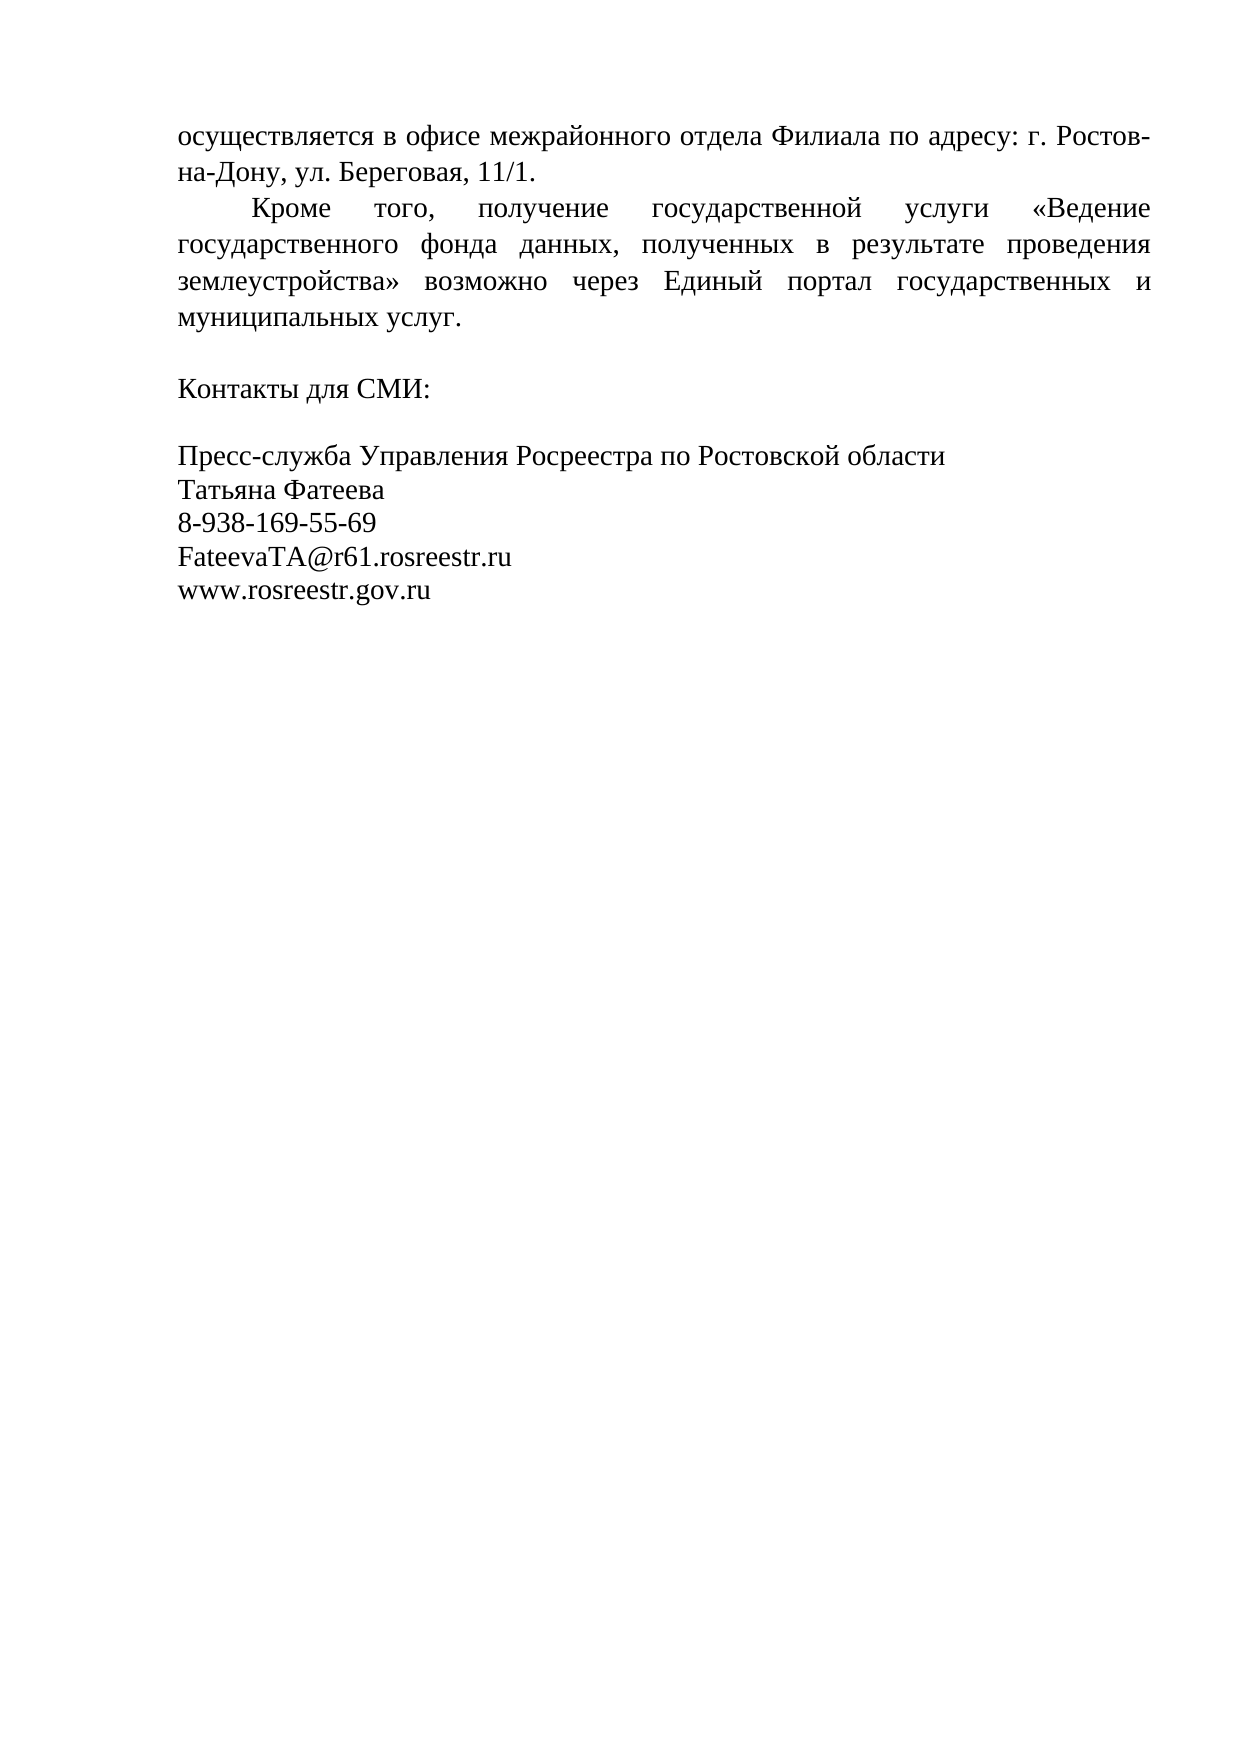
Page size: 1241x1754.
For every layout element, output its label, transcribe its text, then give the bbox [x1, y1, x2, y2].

text FateevaTA@r61.rosreestr.ru [177, 539, 1152, 572]
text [177, 118, 1152, 188]
text 8-938-169-55-69 [177, 505, 1152, 539]
text Пресс-служба Управления Росреестра по Ростовской области [177, 438, 1152, 472]
text Татьяна Фатеева [177, 472, 1152, 505]
text Кроме того, получение государственной услуги «Ведение государственного фонда данных, полученных в результате проведения землеустройства» возможно через Единый портал государственных и муниципальных услуг. [177, 190, 1152, 332]
text Контакты для СМИ: [177, 371, 1152, 405]
text www.rosreestr.gov.ru [177, 572, 1152, 606]
